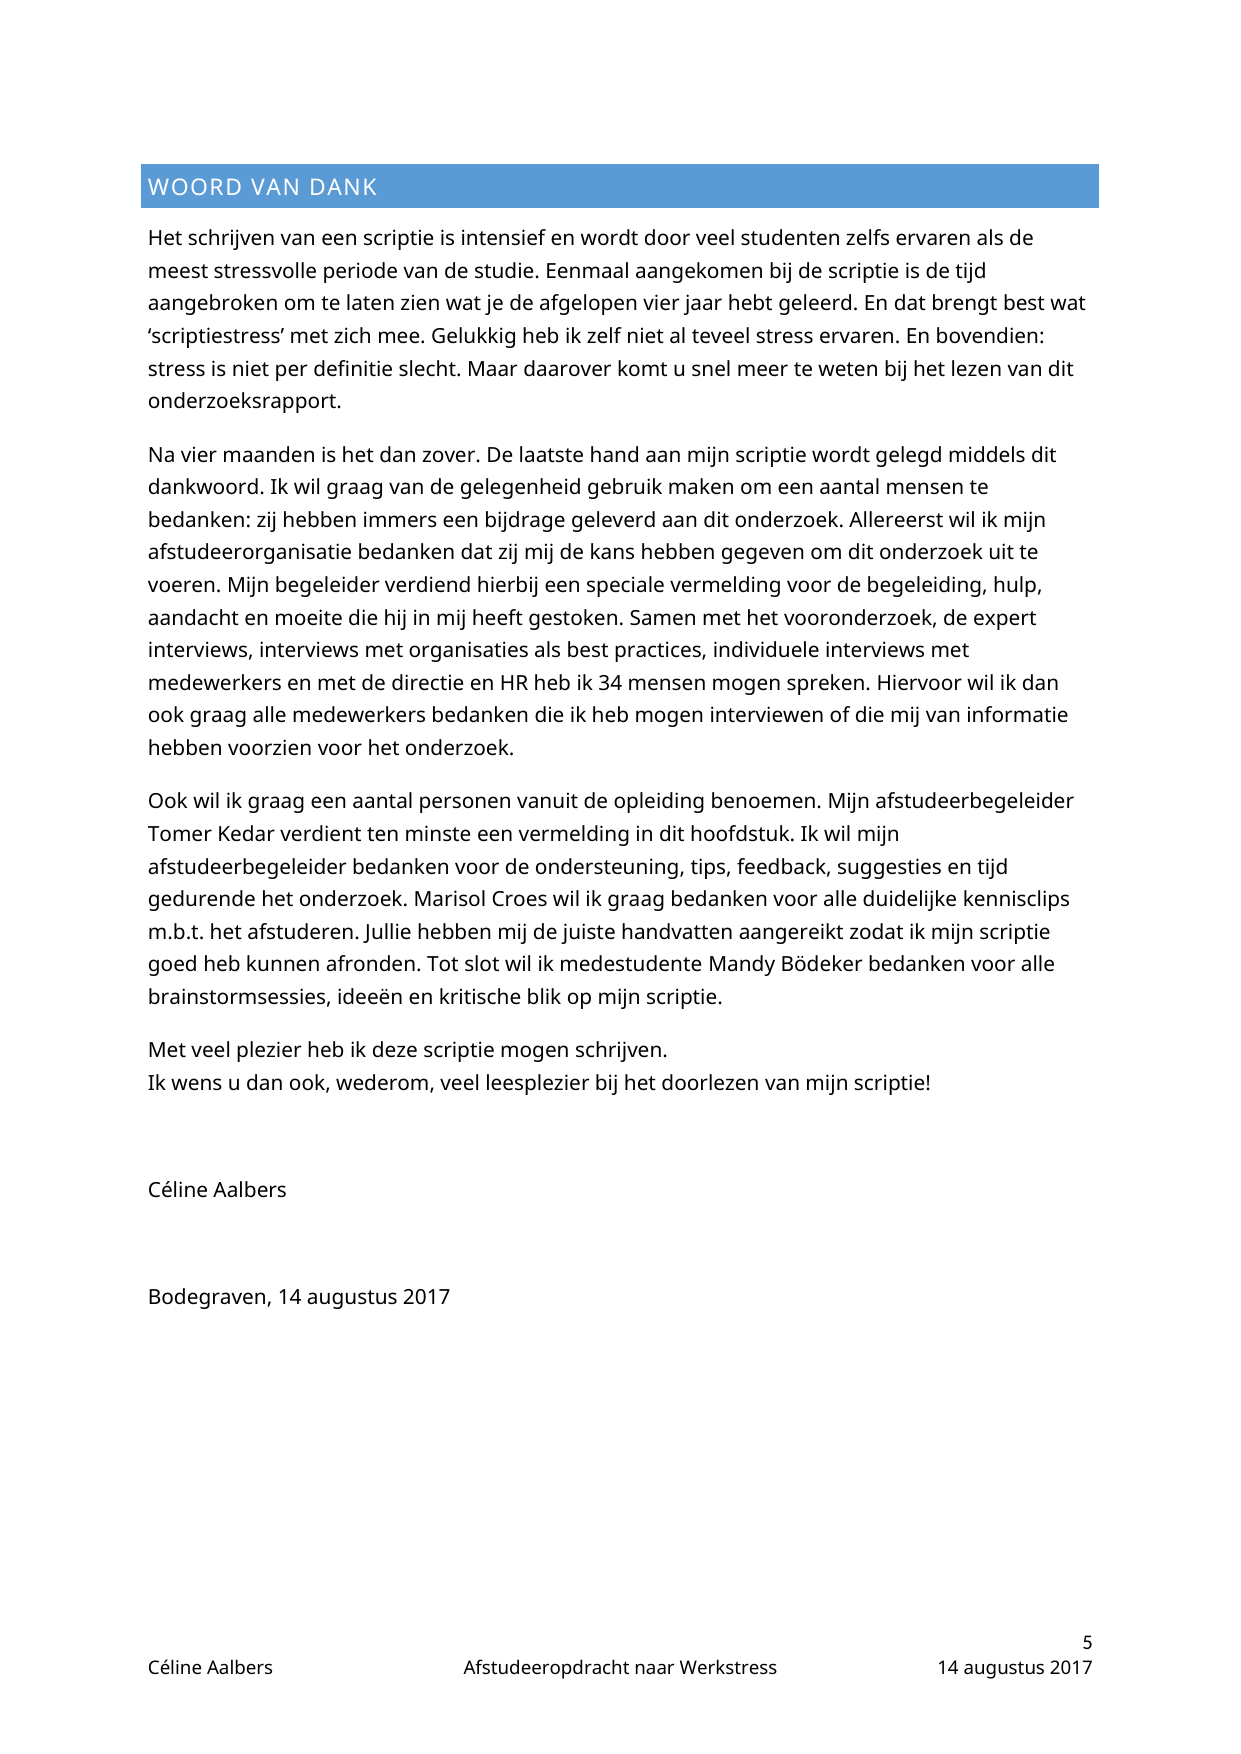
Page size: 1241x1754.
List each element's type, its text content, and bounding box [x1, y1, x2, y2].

text Met veel plezier heb ik deze scriptie mogen schrijven. Ik wens u dan ook, wederom, veel leesplezier bij het doorlezen van mijn scriptie! [148, 1036, 1092, 1097]
text Na vier maanden is het dan zover. De laatste hand aan mijn scriptie wordt gelegd middels dit dankwoord. Ik wil graag van de gelegenheid gebruik maken om een aantal mensen te bedanken: zij hebben immers een bijdrage geleverd aan dit onderzoek. Allereerst wil ik mijn afstudeerorganisatie bedanken dat zij mij de kans hebben gegeven om dit onderzoek uit te voeren. Mijn begeleider verdiend hierbij een speciale vermelding voor de begeleiding, hulp, aandacht en moeite die hij in mij heeft gestoken. Samen met het vooronderzoek, de expert interviews, interviews met organisaties als best practices, individuele interviews met medewerkers en met de directie en HR heb ik 34 mensen mogen spreken. Hiervoor wil ik dan ook graag alle medewerkers bedanken die ik heb mogen interviewen of die mij van informatie hebben voorzien voor het onderzoek. [148, 440, 1092, 762]
text Céline Aalbers [148, 1175, 1092, 1203]
text Bodegraven, 14 augustus 2017 [148, 1282, 1092, 1310]
subtitle Woord van dank [148, 171, 1092, 202]
text Het schrijven van een scriptie is intensief en wordt door veel studenten zelfs ervaren als de meest stressvolle periode van de studie. Eenmaal aangekomen bij de scriptie is de tijd aangebroken om te laten zien wat je de afgelopen vier jaar hebt geleerd. En dat brengt best wat ‘scriptiestress’ met zich mee. Gelukkig heb ik zelf niet al teveel stress ervaren. En bovendien: stress is niet per definitie slecht. Maar daarover komt u snel meer te weten bij het lezen van dit onderzoeksrapport. [148, 223, 1092, 415]
text Ook wil ik graag een aantal personen vanuit de opleiding benoemen. Mijn afstudeerbegeleider Tomer Kedar verdient ten minste een vermelding in dit hoofdstuk. Ik wil mijn afstudeerbegeleider bedanken voor de ondersteuning, tips, feedback, suggesties en tijd gedurende het onderzoek. Marisol Croes wil ik graag bedanken voor alle duidelijke kennisclips m.b.t. het afstuderen. Jullie hebben mij de juiste handvatten aangereikt zodat ik mijn scriptie goed heb kunnen afronden. Tot slot wil ik medestudente Mandy Bödeker bedanken voor alle brainstormsessies, ideeën en kritische blik op mijn scriptie. [148, 787, 1092, 1011]
